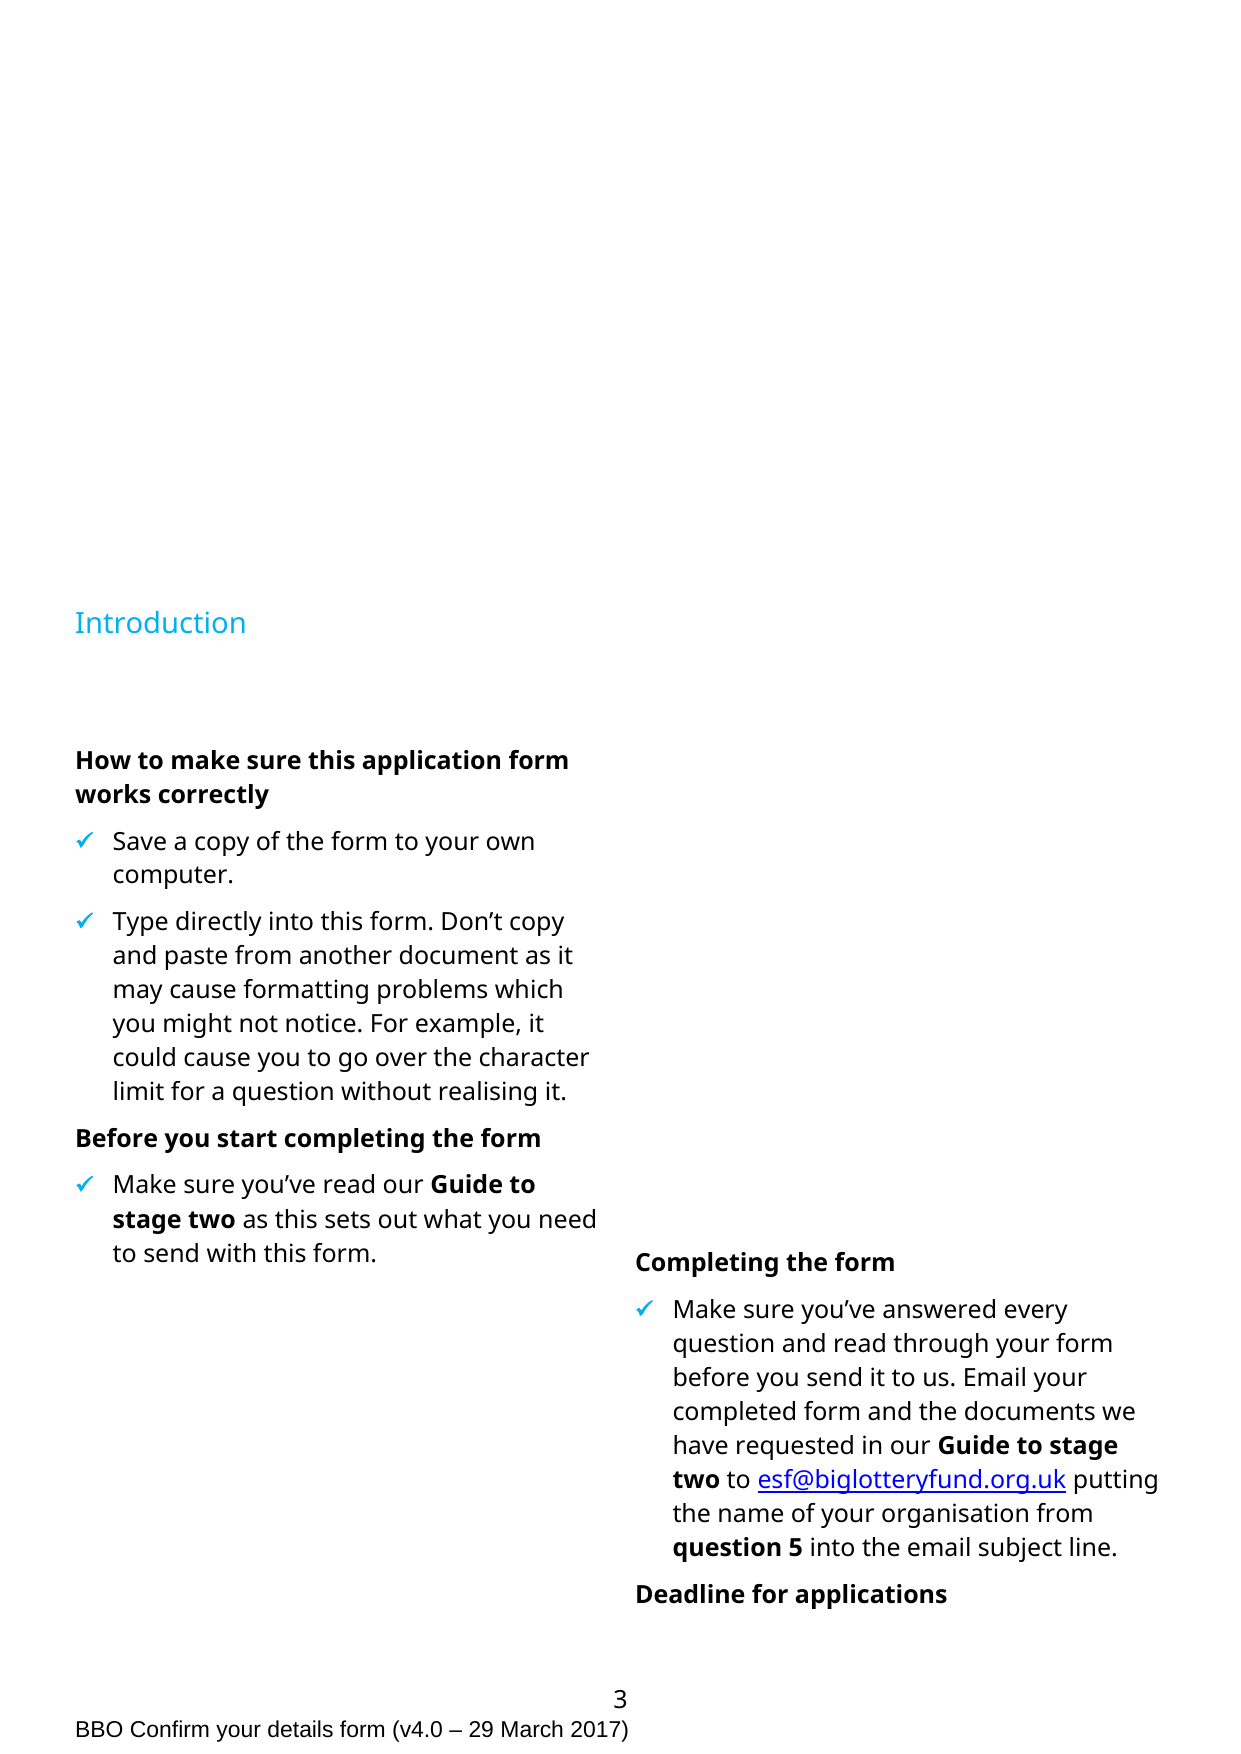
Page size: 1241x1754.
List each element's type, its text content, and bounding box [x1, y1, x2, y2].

text Completing the form [635, 1245, 1165, 1279]
text Introduction [75, 603, 1165, 642]
text How to make sure this application form works correctly [75, 742, 605, 811]
list Make sure you’ve read our Guide to stage two as this sets out what you need to send with this form. [75, 1167, 605, 1269]
list Type directly into this form. Don’t copy and paste from another document as it may cause formatting problems which you might not notice. For example, it could cause you to go over the character limit for a question without realising it. [75, 904, 605, 1108]
text Before you start completing the form [75, 1121, 605, 1155]
list Save a copy of the form to your own computer. [75, 823, 605, 891]
text Deadline for applications [635, 1577, 1165, 1611]
list Make sure you’ve answered every question and read through your form before you send it to us. Email your completed form and the documents we have requested in our Guide to stage two to esf@biglotteryfund.org.uk putting the name of your organisation from question 5 into the email subject line. [635, 1292, 1165, 1564]
